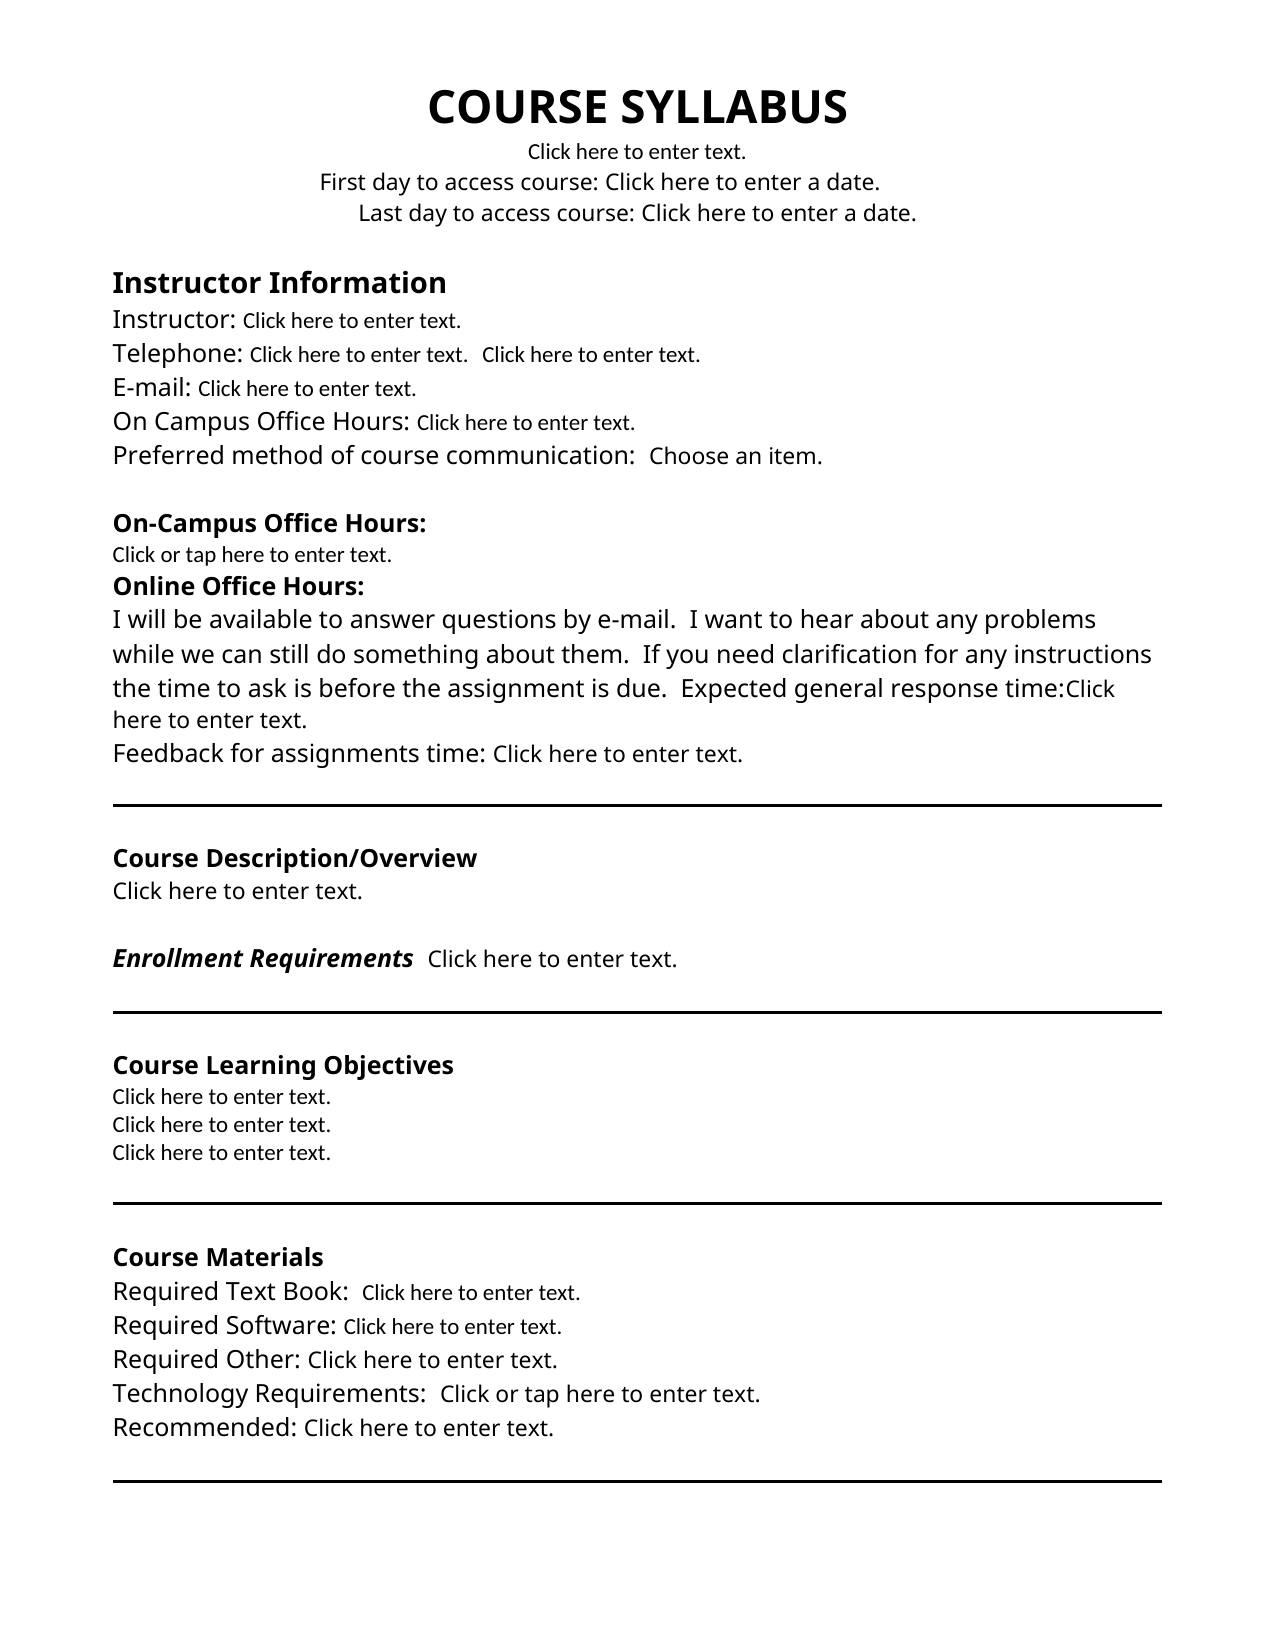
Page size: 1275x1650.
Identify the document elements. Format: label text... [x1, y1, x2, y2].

text Feedback for assignments time: [112, 736, 1162, 770]
text Required Text Book: [112, 1273, 1162, 1307]
text On Campus Office Hours: [112, 404, 1162, 438]
text Enrollment Requirements [112, 940, 1162, 974]
text Required Other: [112, 1341, 1162, 1375]
text Instructor: [112, 302, 1162, 336]
text Last day to access course: [112, 197, 1162, 228]
text Recommended: [112, 1409, 1162, 1443]
text Technology Requirements: [112, 1375, 1162, 1409]
text Course Description/Overview [112, 841, 1162, 875]
text First day to access course: [112, 165, 1162, 197]
text Course Learning Objectives [112, 1048, 1162, 1082]
text Telephone: [112, 336, 1162, 370]
text Course Materials [112, 1239, 1162, 1273]
text Preferred method of course communication: [112, 438, 1162, 472]
text Instructor Information [112, 262, 1162, 302]
text Required Software: [112, 1307, 1162, 1341]
text COURSE SYLLABUS [112, 75, 1162, 137]
text On-Campus Office Hours: [112, 506, 1162, 540]
text Online Office Hours: [112, 568, 1162, 602]
text E-mail: [112, 370, 1162, 404]
text I will be available to answer questions by e-mail. I want to hear about any problems while we can still do something about them. If you need clarification for any instructions the time to ask is before the assignment is due. Expected general response time: [112, 602, 1162, 736]
